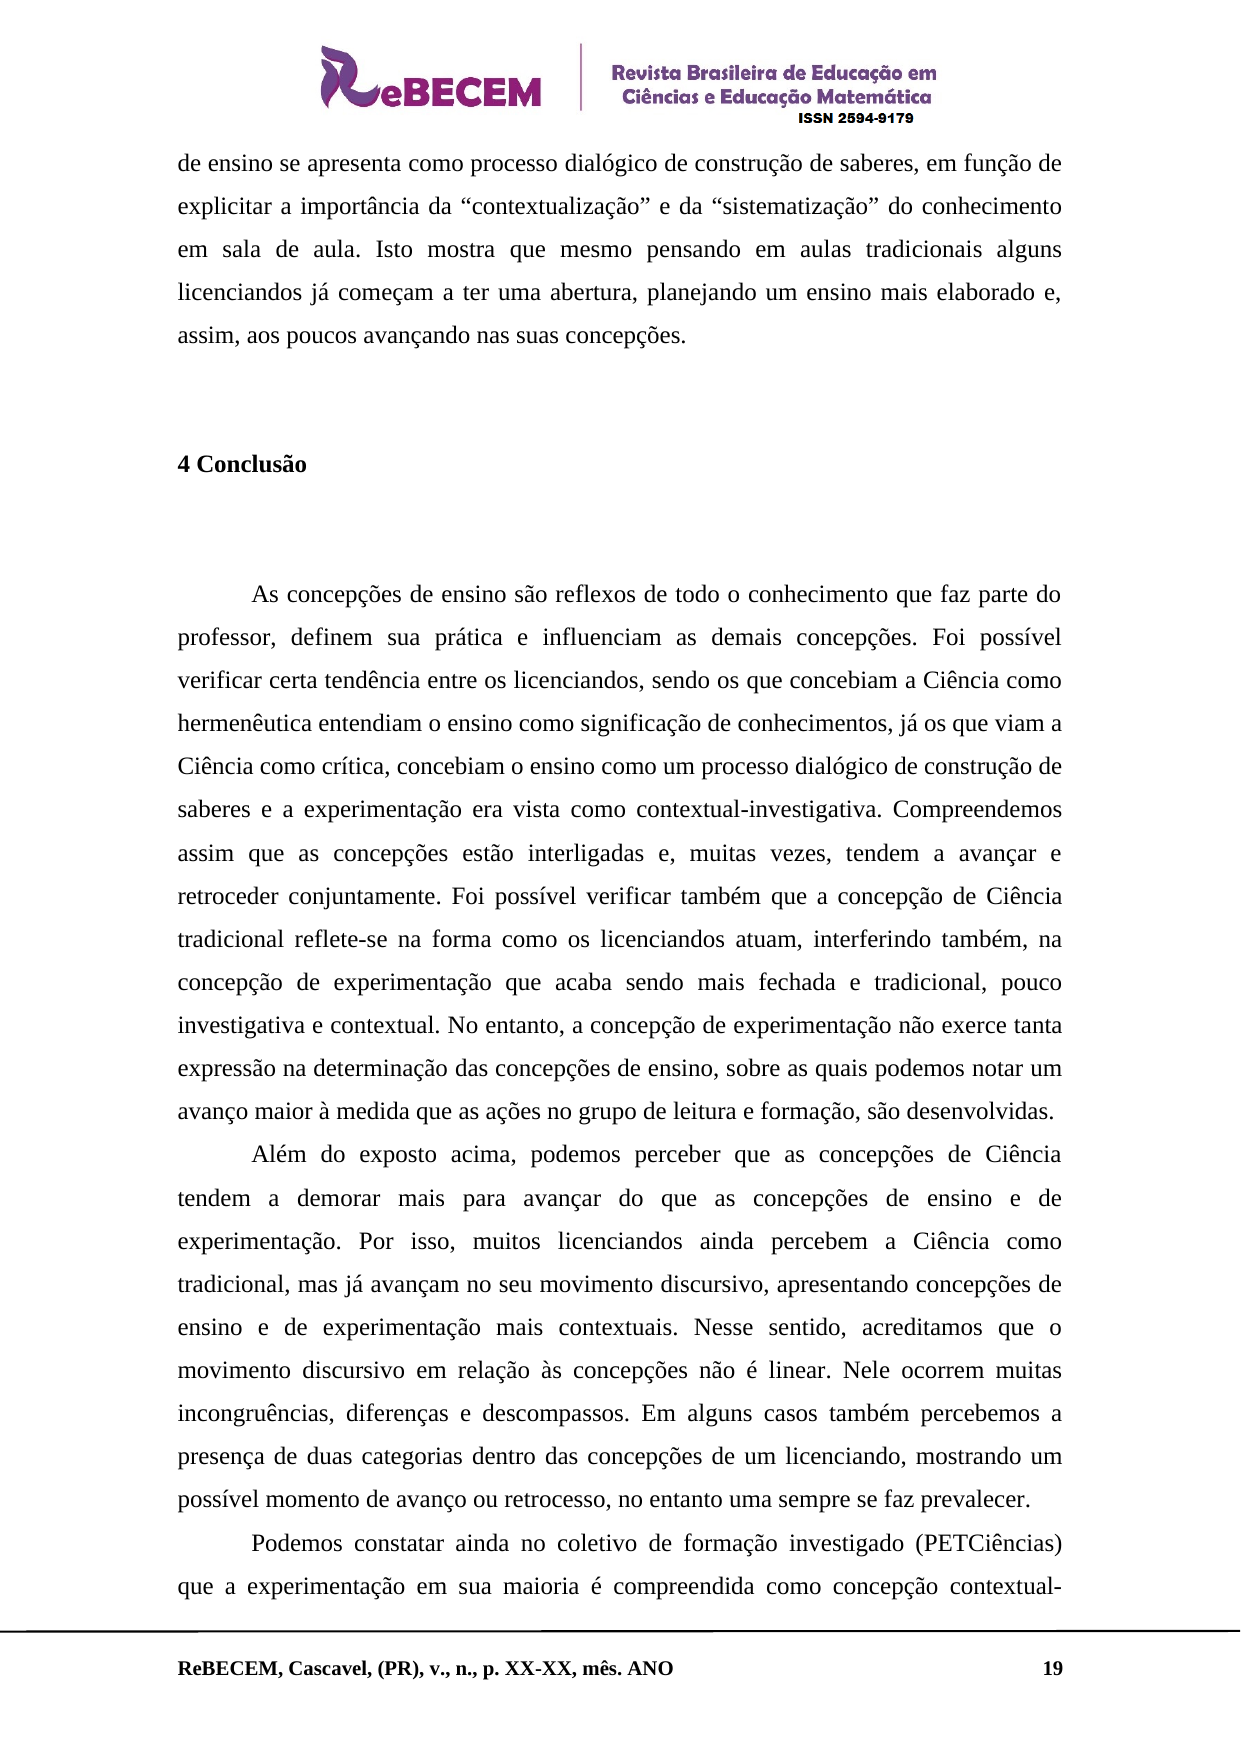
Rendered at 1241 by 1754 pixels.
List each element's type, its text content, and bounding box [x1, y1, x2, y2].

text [177, 1528, 1063, 1599]
text 4 Conclusão [177, 449, 1063, 478]
text Além do exposto acima, podemos perceber que as concepções de Ciência tendem a demorar mais para avançar do que as concepções de ensino e de experimentação. Por isso, muitos licenciandos ainda percebem a Ciência como tradicional, mas já avançam no seu movimento discursivo, apresentando concepções de ensino e de experimentação mais contextuais. Nesse sentido, acreditamos que o movimento discursivo em relação às concepções não é linear. Nele ocorrem muitas incongruências, diferenças e descompassos. Em alguns casos também percebemos a presença de duas categorias dentro das concepções de um licenciando, mostrando um possível momento de avanço ou retrocesso, no entanto uma sempre se faz prevalecer. [177, 1139, 1063, 1513]
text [177, 148, 1063, 349]
picture [265, 25, 1152, 129]
text As concepções de ensino são reflexos de todo o conhecimento que faz parte do professor, definem sua prática e influenciam as demais concepções. Foi possível verificar certa tendência entre os licenciandos, sendo os que concebiam a Ciência como hermenêutica entendiam o ensino como significação de conhecimentos, já os que viam a Ciência como crítica, concebiam o ensino como um processo dialógico de construção de saberes e a experimentação era vista como contextual-investigativa. Compreendemos assim que as concepções estão interligadas e, muitas vezes, tendem a avançar e retroceder conjuntamente. Foi possível verificar também que a concepção de Ciência tradicional reflete-se na forma como os licenciandos atuam, interferindo também, na concepção de experimentação que acaba sendo mais fechada e tradicional, pouco investigativa e contextual. No entanto, a concepção de experimentação não exerce tanta expressão na determinação das concepções de ensino, sobre as quais podemos notar um avanço maior à medida que as ações no grupo de leitura e formação, são desenvolvidas. [177, 579, 1063, 1125]
